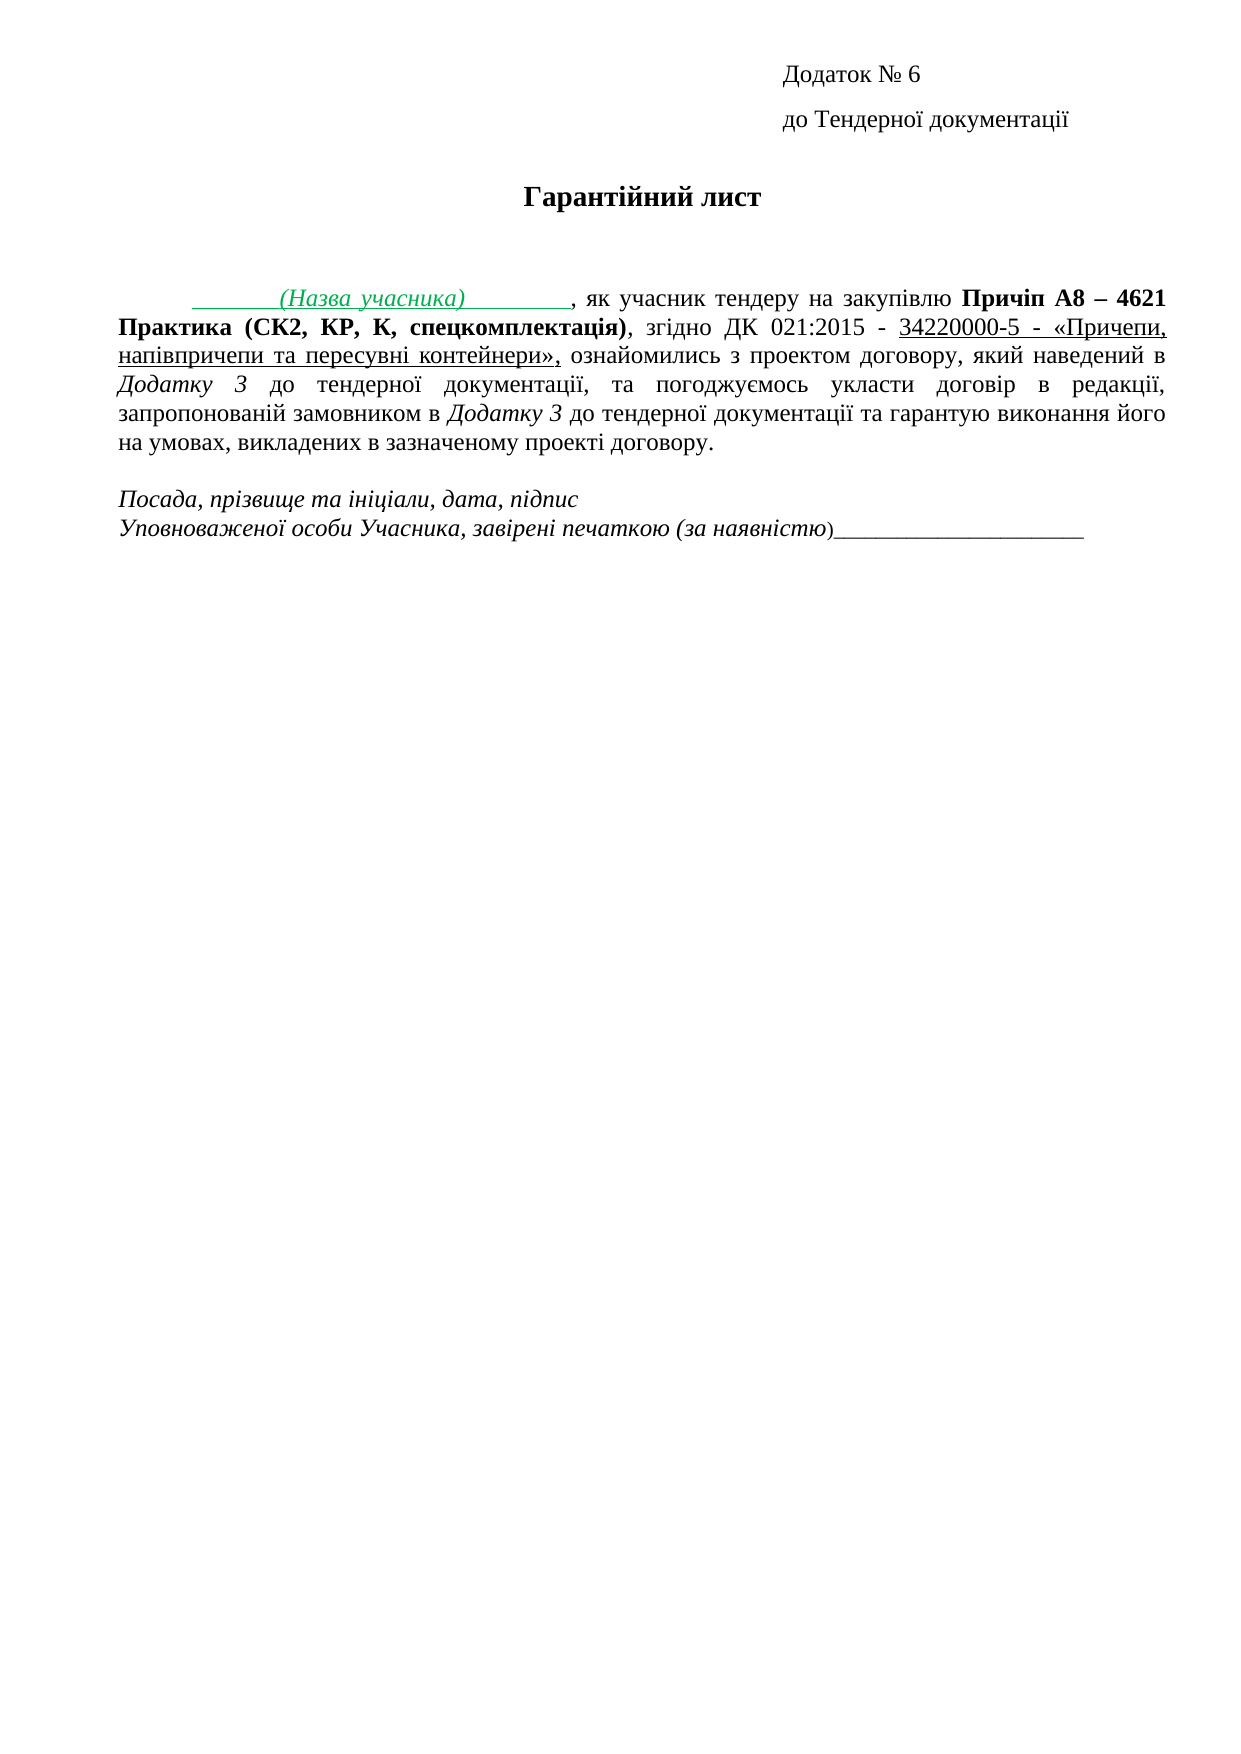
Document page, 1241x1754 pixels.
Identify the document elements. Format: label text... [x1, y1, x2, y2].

text Додаток № 6 [783, 59, 1167, 88]
text до Тендерної документації [783, 104, 1167, 133]
text Посада, прізвище та ініціали, дата, підпис [118, 484, 1167, 513]
text Гарантійний лист [118, 179, 1167, 213]
text _______(Назва учасника) , як учасник тендеру на закупівлю Причіп А8 – 4621 Практика (СК2, КР, К, спецкомплектація), згідно ДК 021:2015 - 34220000-5 - «Причепи, напівпричепи та пересувні контейнери», ознайомились з проектом договору, який наведений в Додатку 3 до тендерної документації, та погоджуємось укласти договір в редакції, запропонованій замовником в Додатку 3 до тендерної документації та гарантую виконання його на умовах, викладених в зазначеному проекті договору. [118, 283, 1167, 456]
text Уповноваженої особи Учасника, завірені печаткою (за наявністю)________________________ [118, 513, 1167, 542]
